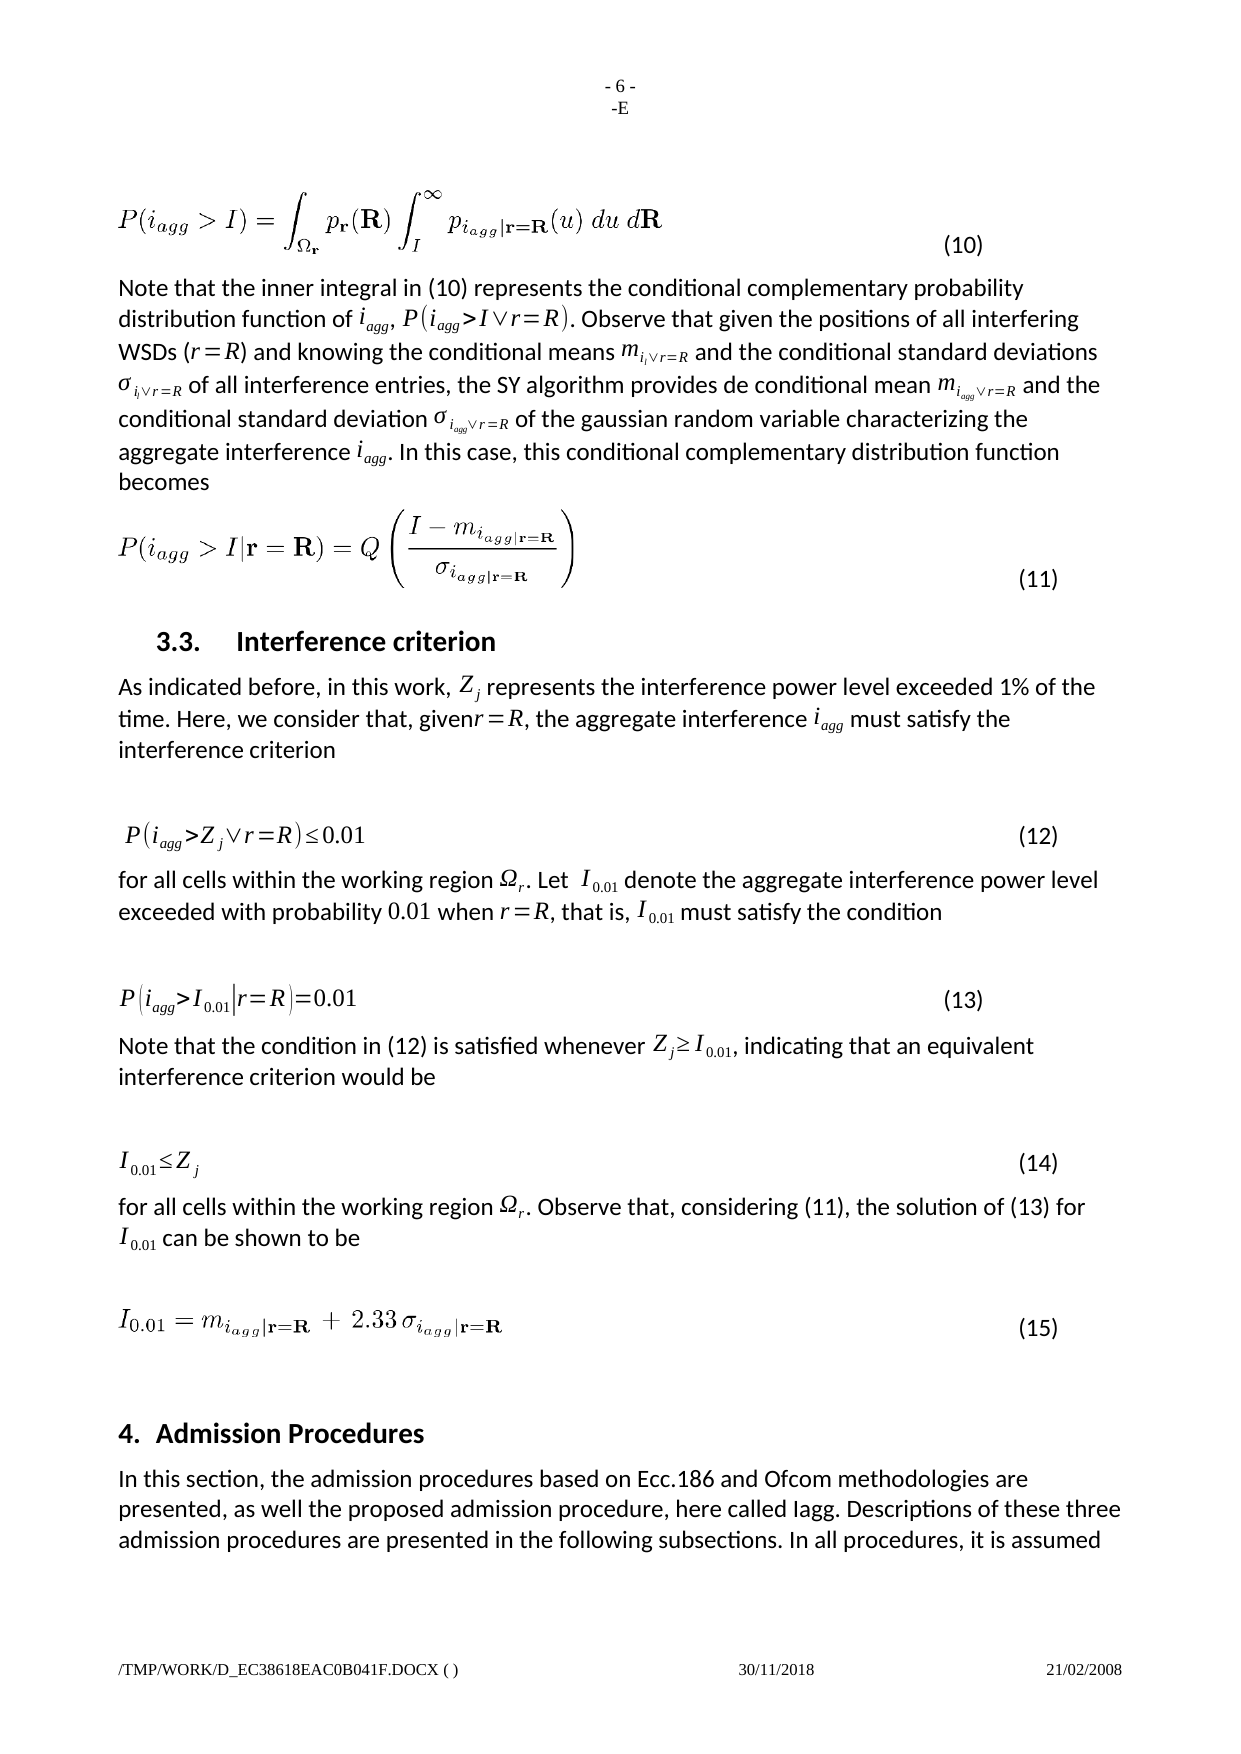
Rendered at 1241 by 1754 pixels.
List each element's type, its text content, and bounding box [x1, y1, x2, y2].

list Interference criterion [156, 623, 1122, 658]
text for all cells within the working region . Let denote the aggregate interference power level exceeded with probability when , that is, must satisfy the condition [118, 864, 1122, 927]
text for all cells within the working region . Observe that, considering (11), the solution of (13) for can be shown to be [118, 1191, 1122, 1254]
text As indicated before, in this work, represents the interference power level exceeded 1% of the time. Here, we consider that, given, the aggregate interference must satisfy the interference criterion [118, 671, 1122, 764]
picture [118, 1309, 502, 1337]
text (13) [118, 982, 1122, 1017]
picture [118, 509, 574, 588]
list Admission Procedures [118, 1415, 1122, 1450]
picture [118, 190, 662, 254]
text Note that the inner integral in (10) represents the conditional complementary probability distribution function of , . Observe that given the positions of all interfering WSDs () and knowing the conditional means and the conditional standard deviations of all interference entries, the SY algorithm provides de conditional mean and the conditional standard deviation of the gaussian random variable characterizing the aggregate interference . In this case, this conditional complementary distribution function becomes [118, 272, 1122, 497]
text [118, 1463, 1122, 1554]
text (14) [118, 1147, 1122, 1178]
text (12) [118, 820, 1122, 852]
text Note that the condition in (12) is satisfied whenever , indicating that an equivalent interference criterion would be [118, 1030, 1122, 1092]
